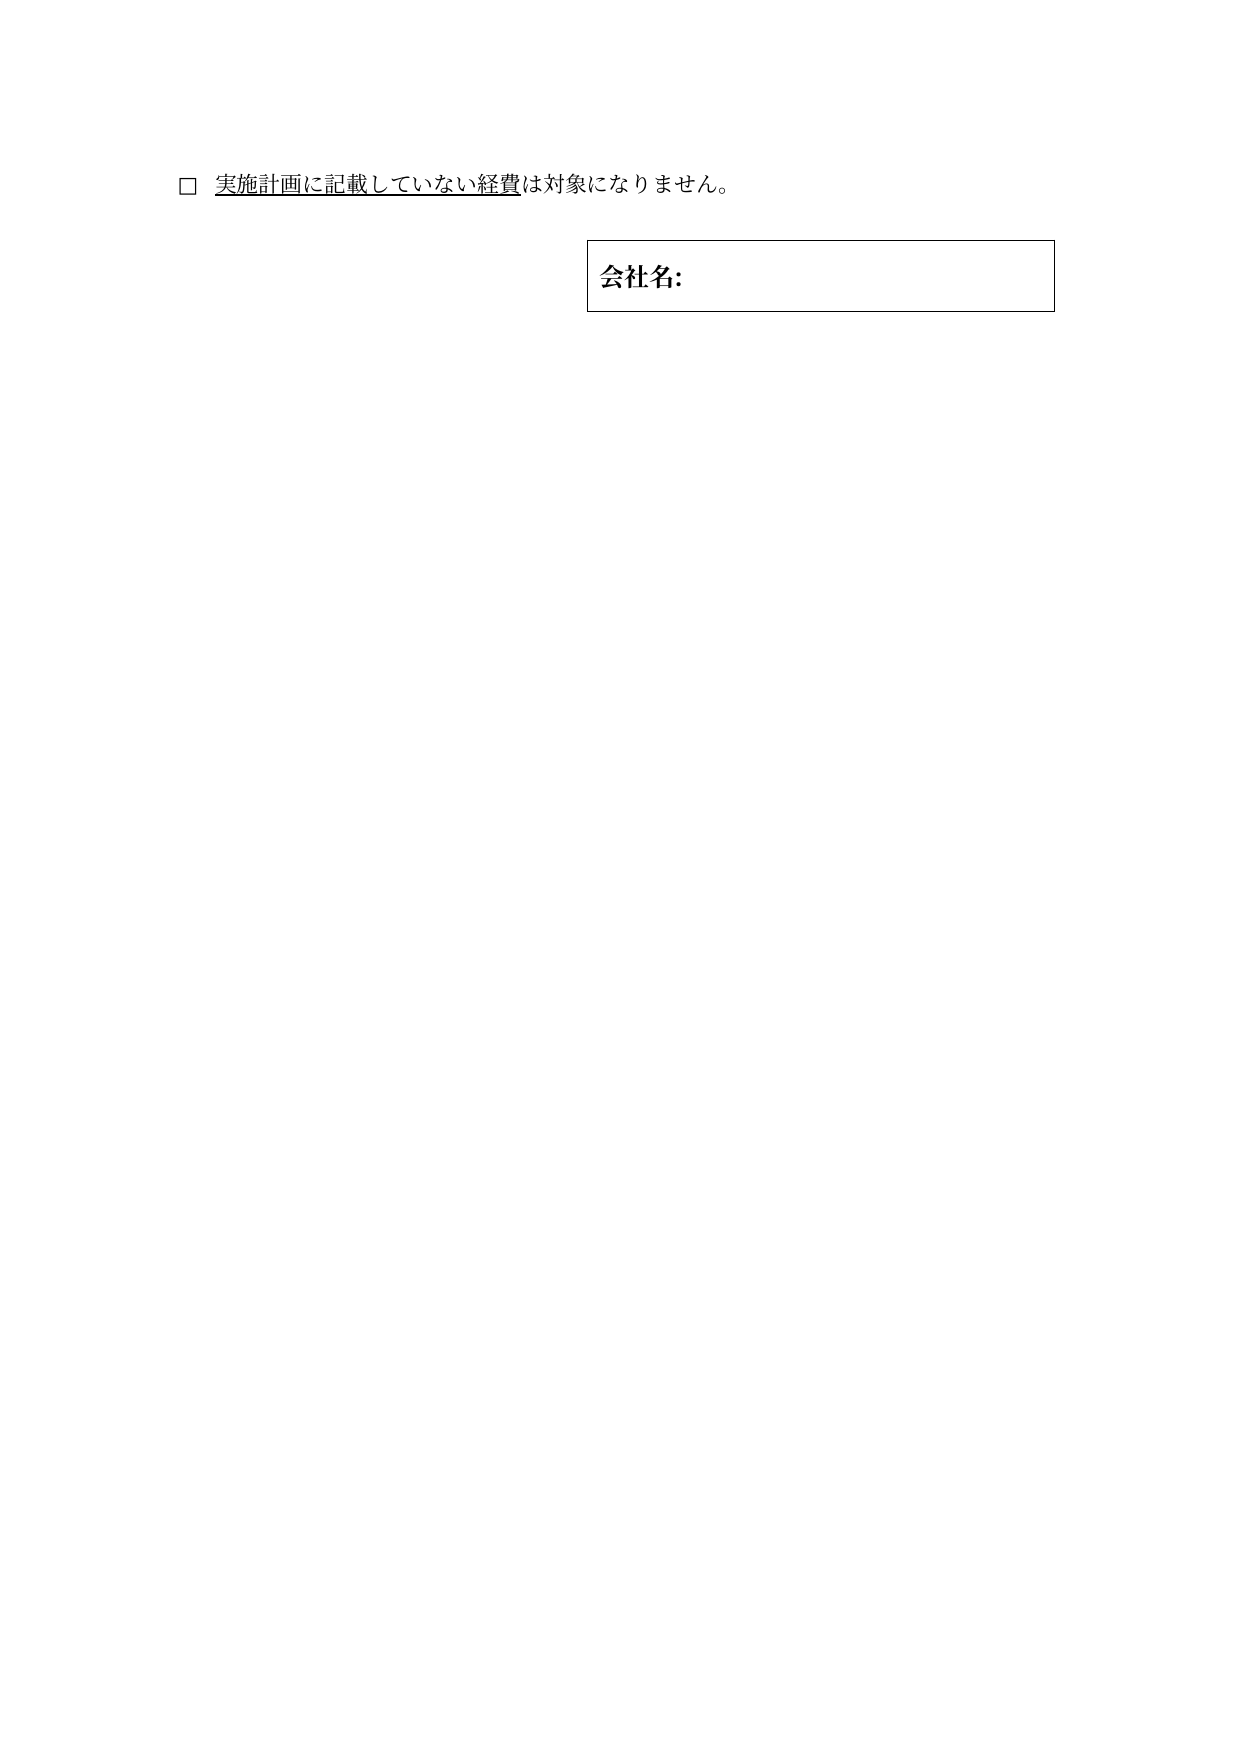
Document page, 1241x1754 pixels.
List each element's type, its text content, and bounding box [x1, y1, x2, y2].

list 実施計画に記載していない経費は対象になりません。 [177, 164, 1092, 202]
table_header 会社名: [588, 241, 1054, 311]
